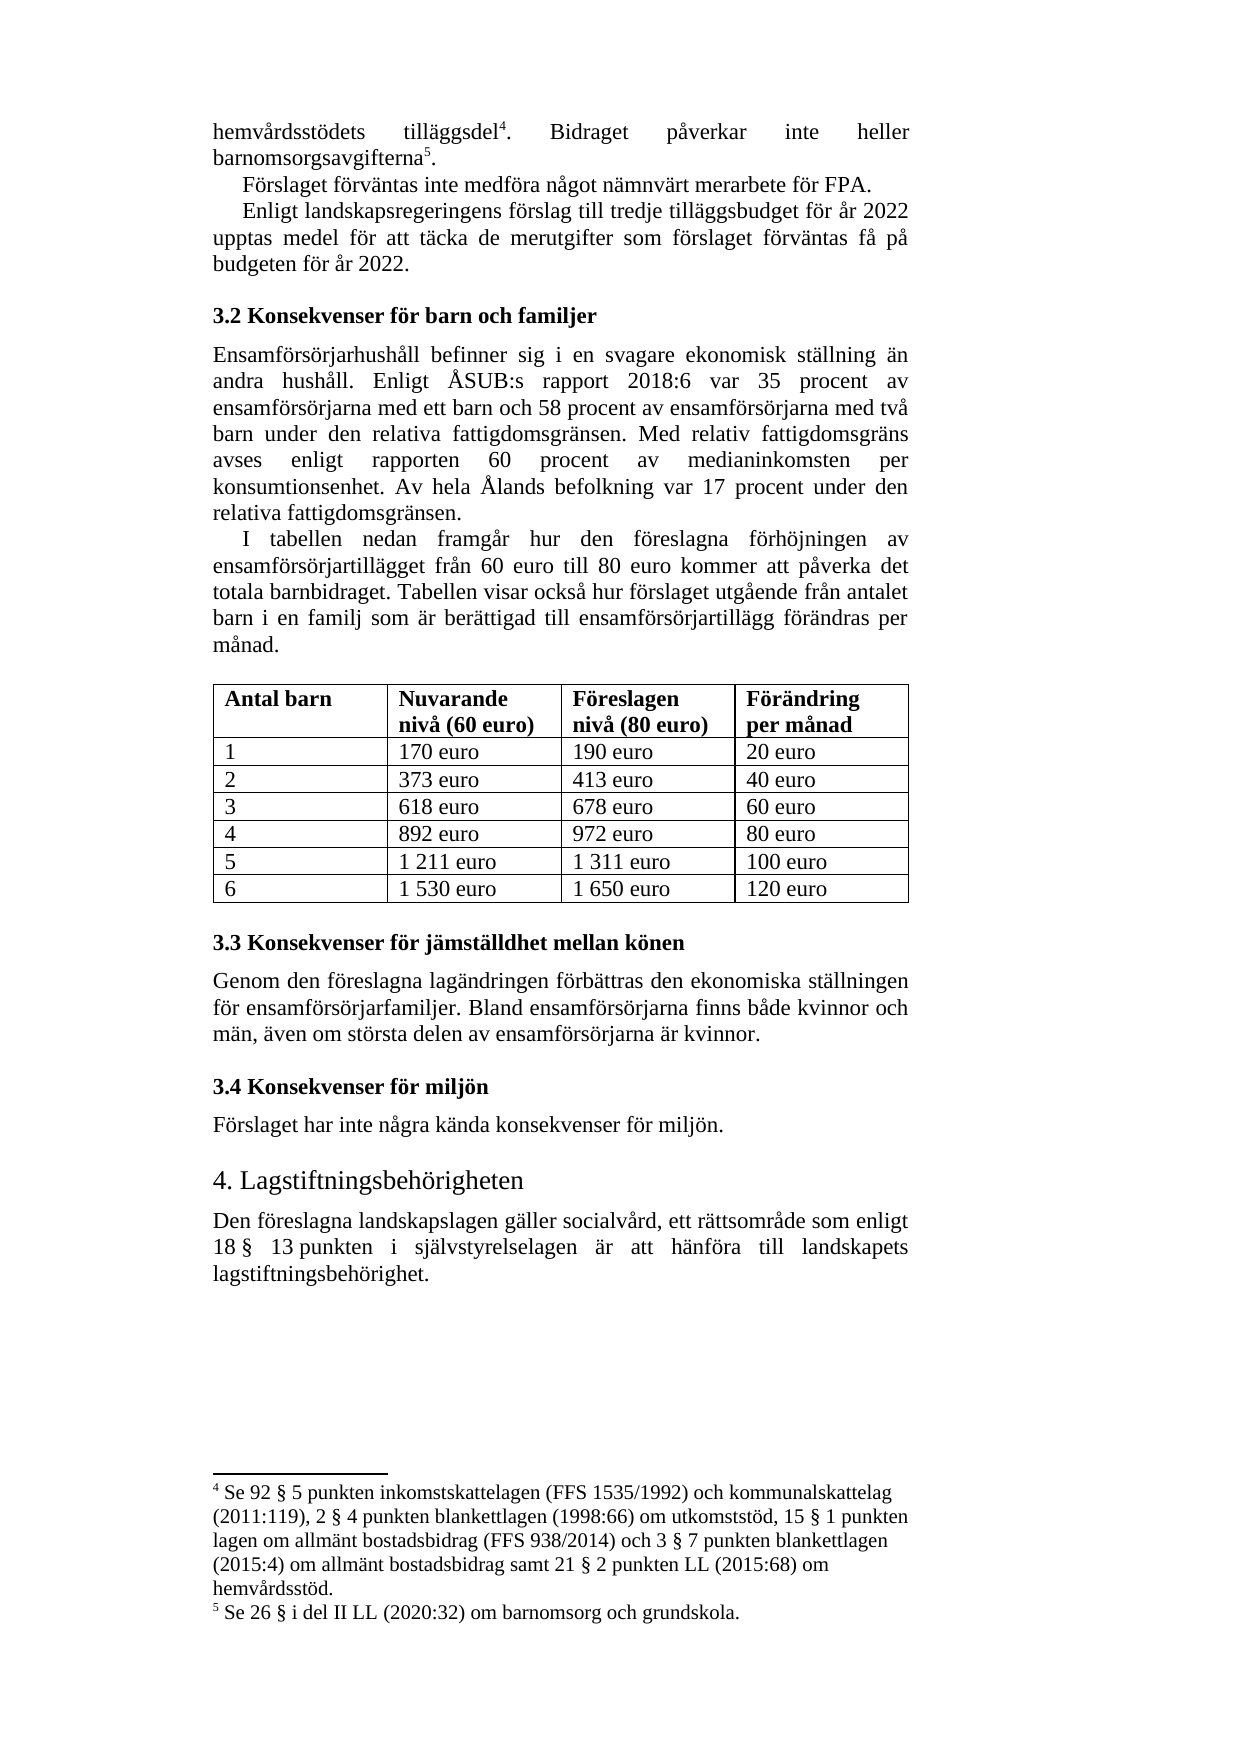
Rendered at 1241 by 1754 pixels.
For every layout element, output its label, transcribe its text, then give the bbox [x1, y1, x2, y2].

table_cell 80 euro [736, 821, 908, 847]
text 4. Lagstiftningsbehörigheten [213, 1164, 909, 1195]
table_header Föreslagen nivå (80 euro) [562, 685, 734, 737]
table_cell 100 euro [736, 848, 908, 874]
table_cell 2 [214, 766, 387, 792]
text Genom den föreslagna lagändringen förbättras den ekonomiska ställningen för ensamförsörjarfamiljer. Bland ensamförsörjarna finns både kvinnor och män, även om största delen av ensamförsörjarna är kvinnor. [213, 967, 909, 1046]
table_cell 972 euro [562, 821, 734, 847]
table_header Nuvarande nivå (60 euro) [388, 685, 561, 737]
table_cell 3 [214, 793, 387, 819]
table_cell 120 euro [736, 875, 908, 902]
table_cell 618 euro [388, 793, 561, 819]
text 3.4 Konsekvenser för miljön [213, 1073, 909, 1099]
table_cell 1 311 euro [562, 848, 734, 874]
text 3.2 Konsekvenser för barn och familjer [213, 303, 909, 329]
table_cell 1 530 euro [388, 875, 561, 902]
table_cell 20 euro [736, 738, 908, 765]
table_cell 190 euro [562, 738, 734, 765]
table_cell 60 euro [736, 793, 908, 819]
text 3.3 Konsekvenser för jämställdhet mellan könen [213, 929, 909, 955]
table_header Förändring per månad [736, 685, 908, 737]
text Den föreslagna landskapslagen gäller socialvård, ett rättsområde som enligt 18 § 13 punkten i självstyrelselagen är att hänföra till landskapets lagstiftningsbehörighet. [213, 1207, 909, 1286]
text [213, 118, 909, 171]
table_cell 6 [214, 875, 387, 902]
table_cell 1 [214, 738, 387, 765]
table_cell 678 euro [562, 793, 734, 819]
table_cell 373 euro [388, 766, 561, 792]
text Förslaget har inte några kända konsekvenser för miljön. [213, 1111, 909, 1137]
table_cell 1 211 euro [388, 848, 561, 874]
table_cell 40 euro [736, 766, 908, 792]
table_cell 892 euro [388, 821, 561, 847]
table_header Antal barn [214, 685, 387, 737]
table_cell 5 [214, 848, 387, 874]
text Förslaget förväntas inte medföra något nämnvärt merarbete för FPA. [213, 171, 909, 197]
table_cell 413 euro [562, 766, 734, 792]
text Enligt landskapsregeringens förslag till tredje tilläggsbudget för år 2022 upptas medel för att täcka de merutgifter som förslaget förväntas få på budgeten för år 2022. [213, 197, 909, 276]
table_cell 170 euro [388, 738, 561, 765]
table_cell 4 [214, 821, 387, 847]
text I tabellen nedan framgår hur den föreslagna förhöjningen av ensamförsörjartillägget från 60 euro till 80 euro kommer att påverka det totala barnbidraget. Tabellen visar också hur förslaget utgående från antalet barn i en familj som är berättigad till ensamförsörjartillägg förändras per månad. [213, 525, 909, 657]
table_cell 1 650 euro [562, 875, 734, 902]
text Ensamförsörjarhushåll befinner sig i en svagare ekonomisk ställning än andra hushåll. Enligt ÅSUB:s rapport 2018:6 var 35 procent av ensamförsörjarna med ett barn och 58 procent av ensamförsörjarna med två barn under den relativa fattigdomsgränsen. Med relativ fattigdomsgräns avses enligt rapporten 60 procent av medianinkomsten per konsumtionsenhet. Av hela Ålands befolkning var 17 procent under den relativa fattigdomsgränsen. [213, 341, 909, 525]
